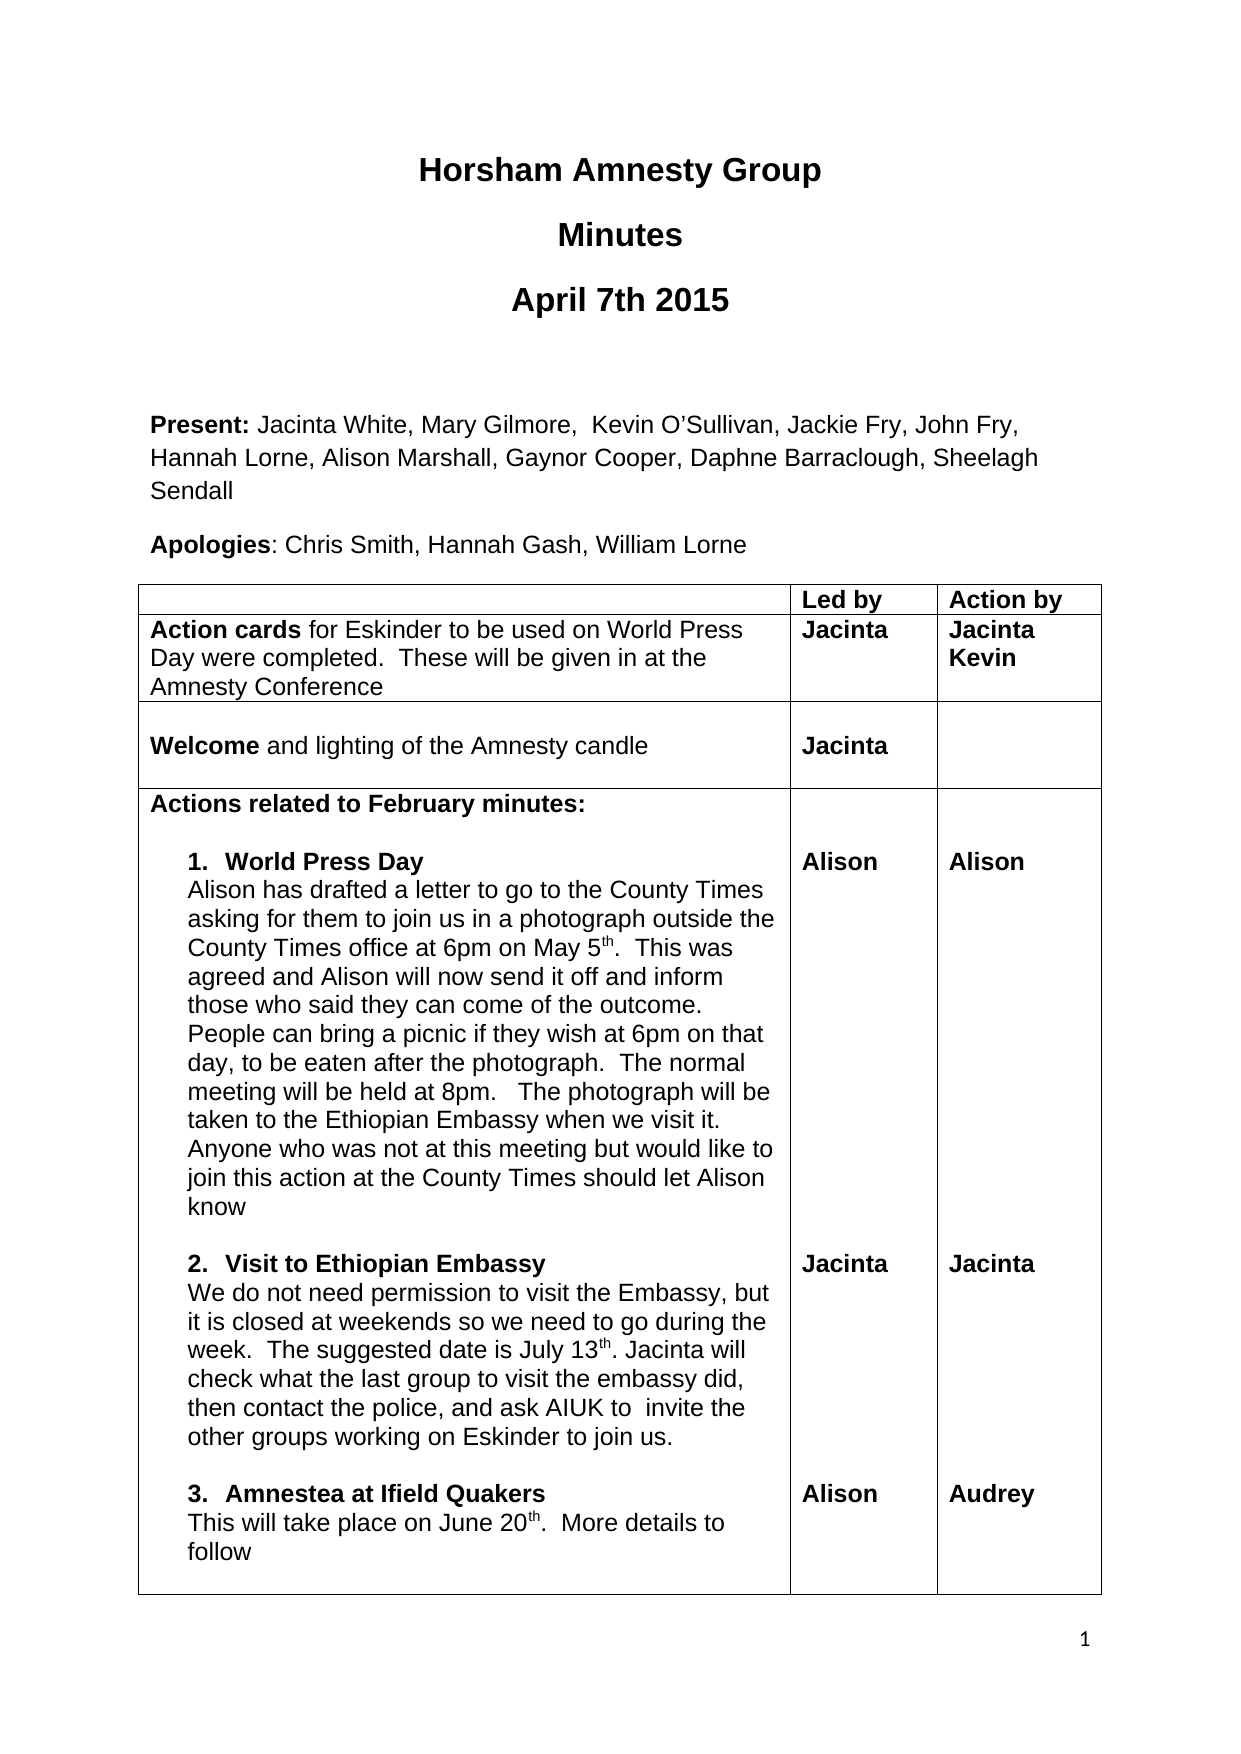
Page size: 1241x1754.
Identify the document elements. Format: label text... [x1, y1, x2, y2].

table_cell [938, 702, 1101, 788]
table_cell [938, 789, 1101, 1594]
text Apologies: Chris Smith, Hannah Gash, William Lorne [150, 530, 1090, 559]
table_header Led by [791, 585, 937, 613]
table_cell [791, 789, 937, 1594]
table_cell Jacinta [791, 702, 937, 788]
table_header Action by [938, 585, 1101, 613]
text April 7th 2015 [150, 280, 1090, 318]
table_header [139, 585, 790, 613]
text Present: Jacinta White, Mary Gilmore, Kevin O’Sullivan, Jackie Fry, John Fry, Hannah Lorne, Alison Marshall, Gaynor Cooper, Daphne Barraclough, Sheelagh Sendall [150, 410, 1090, 505]
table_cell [139, 789, 790, 1594]
table_cell Welcome and lighting of the Amnesty candle [139, 702, 790, 788]
table_cell Jacinta Kevin [938, 615, 1101, 701]
text Minutes [150, 215, 1090, 253]
table_cell Action cards for Eskinder to be used on World Press Day were completed. These will be given in at the Amnesty Conference [139, 615, 790, 701]
text Horsham Amnesty Group [150, 150, 1090, 188]
table_cell Jacinta [791, 615, 937, 701]
